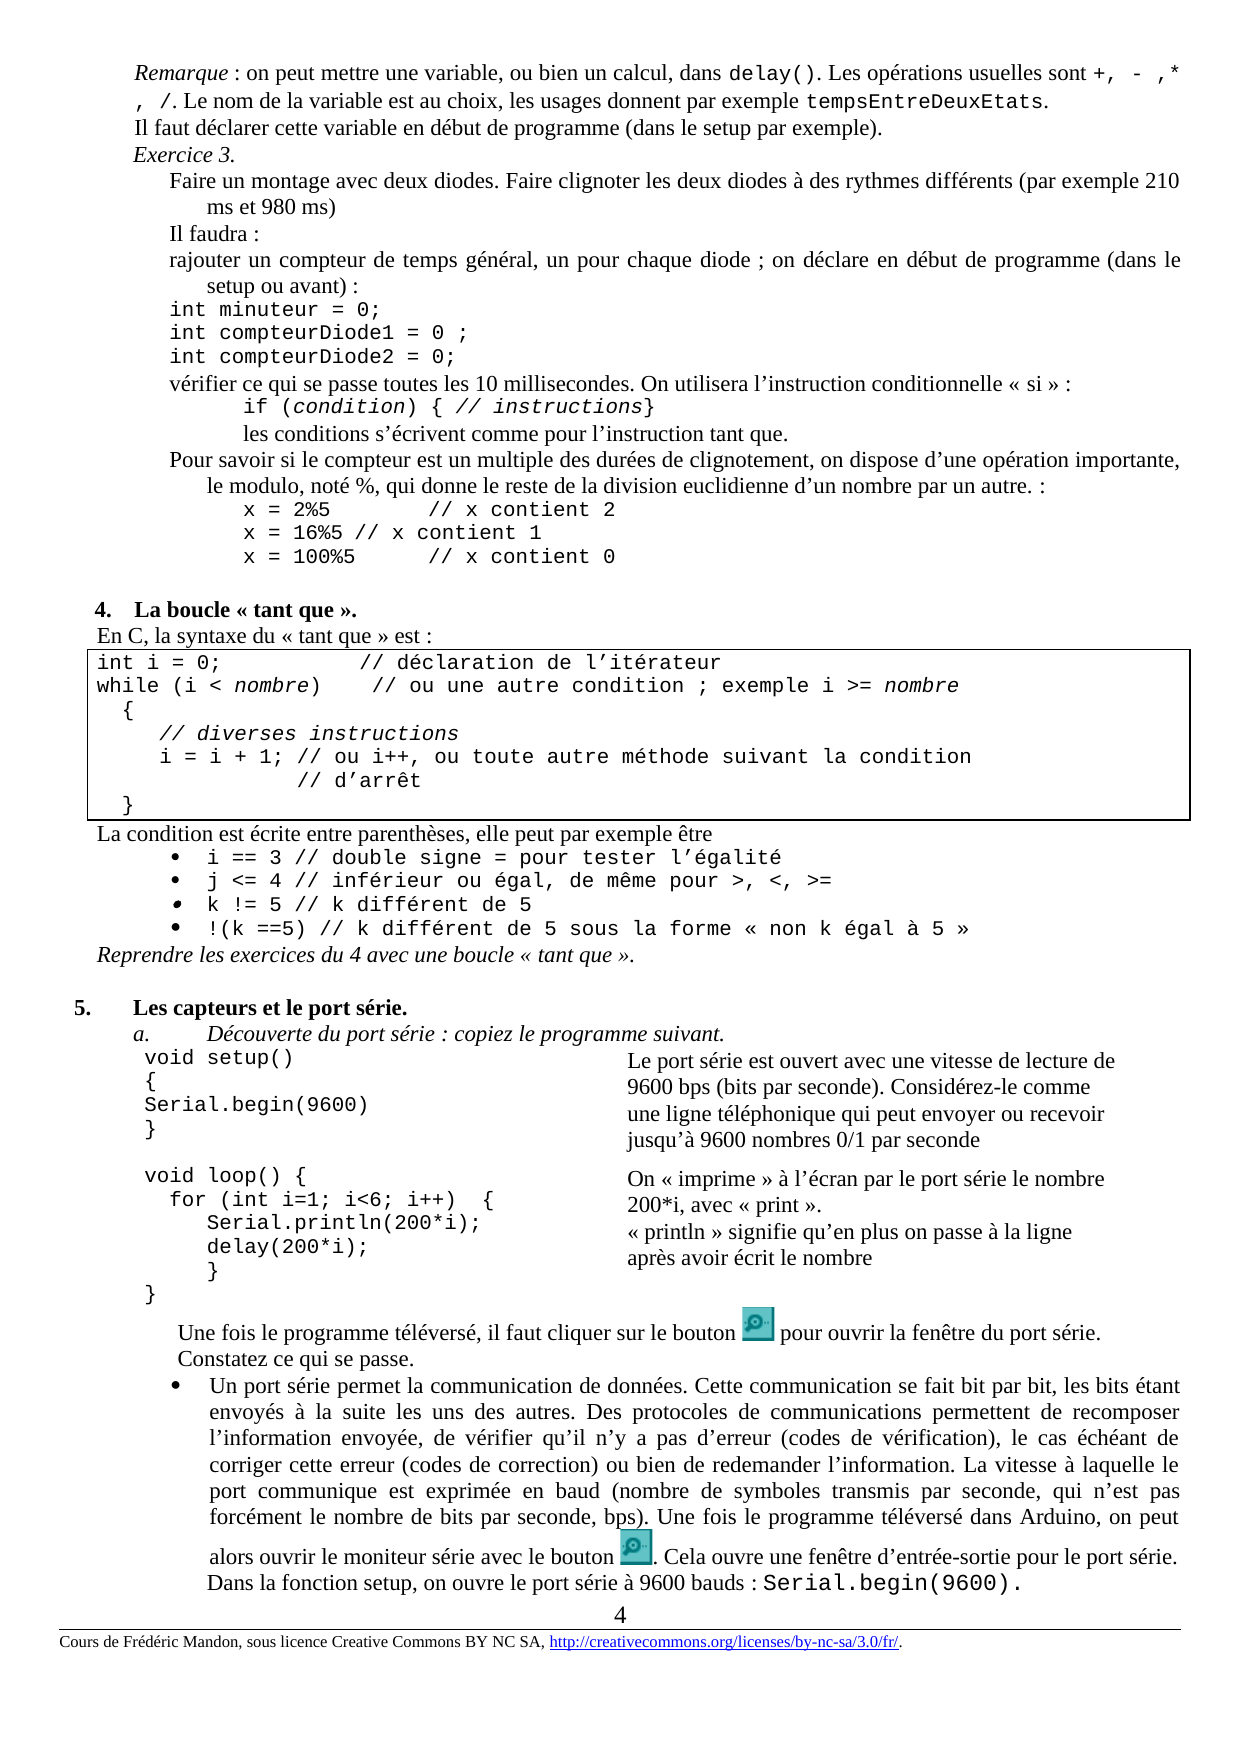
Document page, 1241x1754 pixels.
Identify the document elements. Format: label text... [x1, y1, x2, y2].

list Pour savoir si le compteur est un multiple des durées de clignotement, on dispose d’une opération importante, le modulo, noté %, qui donne le reste de la division euclidienne d’un nombre par un autre. : [169, 446, 1181, 499]
table_header Le port série est ouvert avec une vitesse de lecture de 9600 bps (bits par seconde). Considérez-le comme une ligne téléphonique qui peut envoyer ou recevoir jusqu’à 9600 nombres 0/1 par seconde [616, 1047, 1136, 1165]
list k != 5 // k différent de 5 [172, 894, 1181, 918]
table_header void setup() { Serial.begin(9600) } [133, 1047, 616, 1165]
text int compteurDiode1 = 0 ; [169, 322, 1181, 346]
list Il faudra : [169, 220, 1181, 246]
list Dans la fonction setup, on ouvre le port série à 9600 bauds : Serial.begin(9600). [207, 1569, 1181, 1598]
text { [88, 696, 1189, 720]
text // d’arrêt [88, 767, 1189, 791]
list les conditions s’écrivent comme pour l’instruction tant que. [243, 420, 1181, 446]
list vérifier ce qui se passe toutes les 10 millisecondes. On utilisera l’instruction conditionnelle « si » : [169, 370, 1181, 396]
list Remarque : on peut mettre une variable, ou bien un calcul, dans delay(). Les opérations usuelles sont +, - ,* , /. Le nom de la variable est au choix, les usages donnent par exemple tempsEntreDeuxEtats. [134, 59, 1181, 114]
text // diverses instructions [88, 720, 1189, 743]
list Les capteurs et le port série. [74, 994, 1181, 1021]
text int compteurDiode2 = 0; [169, 346, 1181, 370]
list Un port série permet la communication de données. Cette communication se fait bit par bit, les bits étant envoyés à la suite les uns des autres. Des protocoles de communications permettent de recomposer l’information envoyée, de vérifier qu’il n’y a pas d’erreur (codes de vérification), le cas échéant de corriger cette erreur (codes de correction) ou bien de redemander l’information. La vitesse à laquelle le port communique est exprimée en baud (nombre de symboles transmis par seconde, qui n’est pas forcément le nombre de bits par seconde, bps). Une fois le programme téléversé dans Arduino, on peut alors ouvrir le moniteur série avec le bouton . Cela ouvre une fenêtre d’entrée-sortie pour le port série. [172, 1372, 1181, 1569]
list j <= 4 // inférieur ou égal, de même pour >, <, >= [172, 871, 1181, 894]
picture [620, 1529, 653, 1565]
list Découverte du port série : copiez le programme suivant. [118, 1021, 1181, 1047]
list if (condition) { // instructions} [243, 396, 1181, 420]
list !(k ==5) // k différent de 5 sous la forme « non k égal à 5 » [172, 918, 1181, 941]
text i = i + 1; // ou i++, ou toute autre méthode suivant la condition [88, 743, 1189, 767]
table_cell On « imprime » à l’écran par le port série le nombre 200*i, avec « print ». « println » signifie qu’en plus on passe à la ligne après avoir écrit le nombre [616, 1165, 1136, 1307]
list Faire un montage avec deux diodes. Faire clignoter les deux diodes à des rythmes différents (par exemple 210 ms et 980 ms) [169, 167, 1181, 220]
list Reprendre les exercices du 4 avec une boucle « tant que ». [97, 941, 1181, 968]
text } [88, 791, 1189, 819]
text Exercice 3. [133, 141, 1181, 167]
text Une fois le programme téléversé, il faut cliquer sur le bouton pour ouvrir la fenêtre du port série. Constatez ce qui se passe. [177, 1307, 1181, 1372]
text int minuteur = 0; [169, 299, 1181, 322]
list La boucle « tant que ». [59, 596, 1181, 622]
list x = 100%5 // x contient 0 [243, 546, 1181, 570]
picture [742, 1307, 775, 1341]
table_cell void loop() { for (int i=1; i<6; i++) { Serial.println(200*i); delay(200*i); } } [133, 1165, 616, 1307]
list rajouter un compteur de temps général, un pour chaque diode ; on déclare en début de programme (dans le setup ou avant) : [169, 246, 1181, 299]
list La condition est écrite entre parenthèses, elle peut par exemple être [97, 821, 1181, 847]
list x = 2%5 // x contient 2 [243, 499, 1181, 522]
list Il faut déclarer cette variable en début de programme (dans le setup par exemple). [134, 114, 1181, 141]
text while (i < nombre) // ou une autre condition ; exemple i >= nombre [88, 672, 1189, 696]
text int i = 0; // déclaration de l’itérateur [88, 650, 1189, 672]
list x = 16%5 // x contient 1 [243, 522, 1181, 546]
list i == 3 // double signe = pour tester l’égalité [172, 847, 1181, 871]
text En C, la syntaxe du « tant que » est : [97, 622, 1181, 649]
